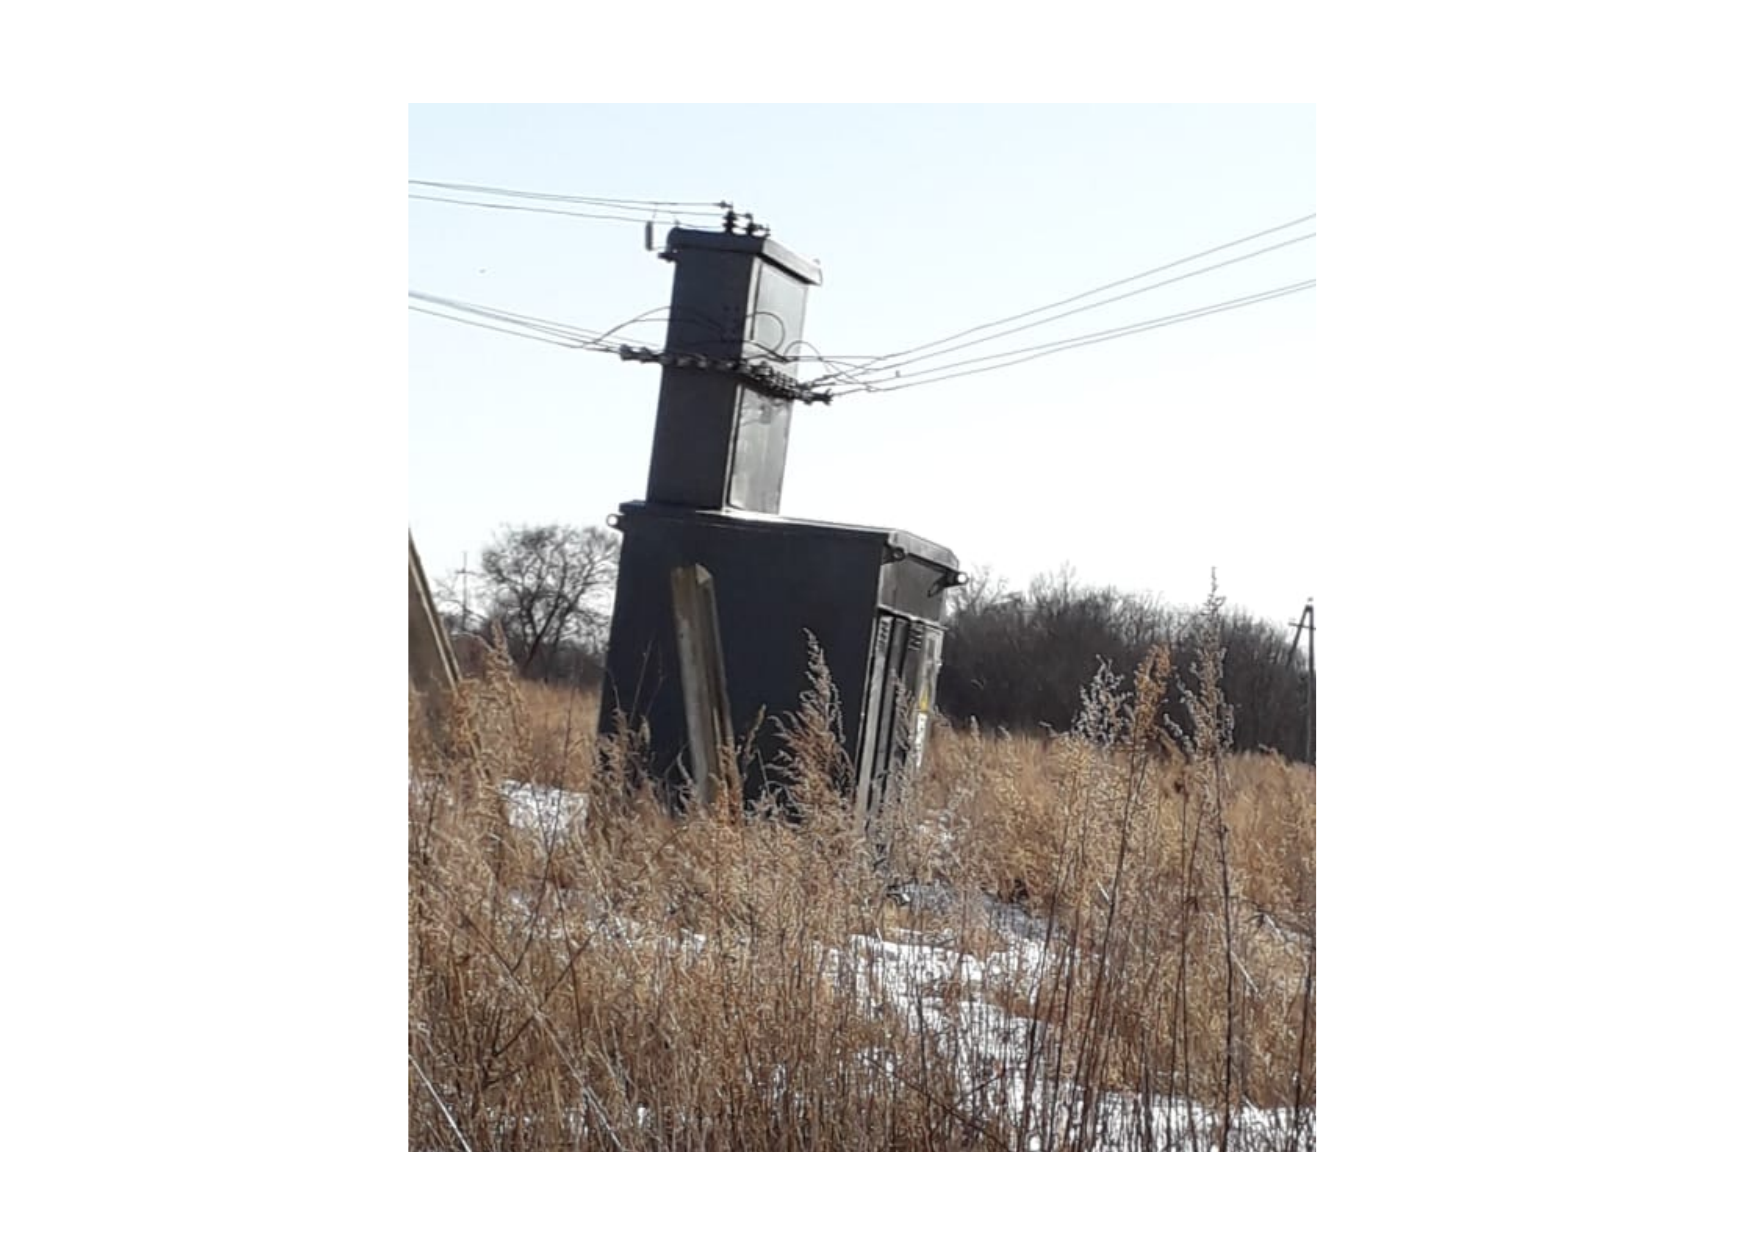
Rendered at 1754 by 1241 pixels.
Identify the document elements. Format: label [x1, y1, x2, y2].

picture [408, 103, 1317, 1152]
